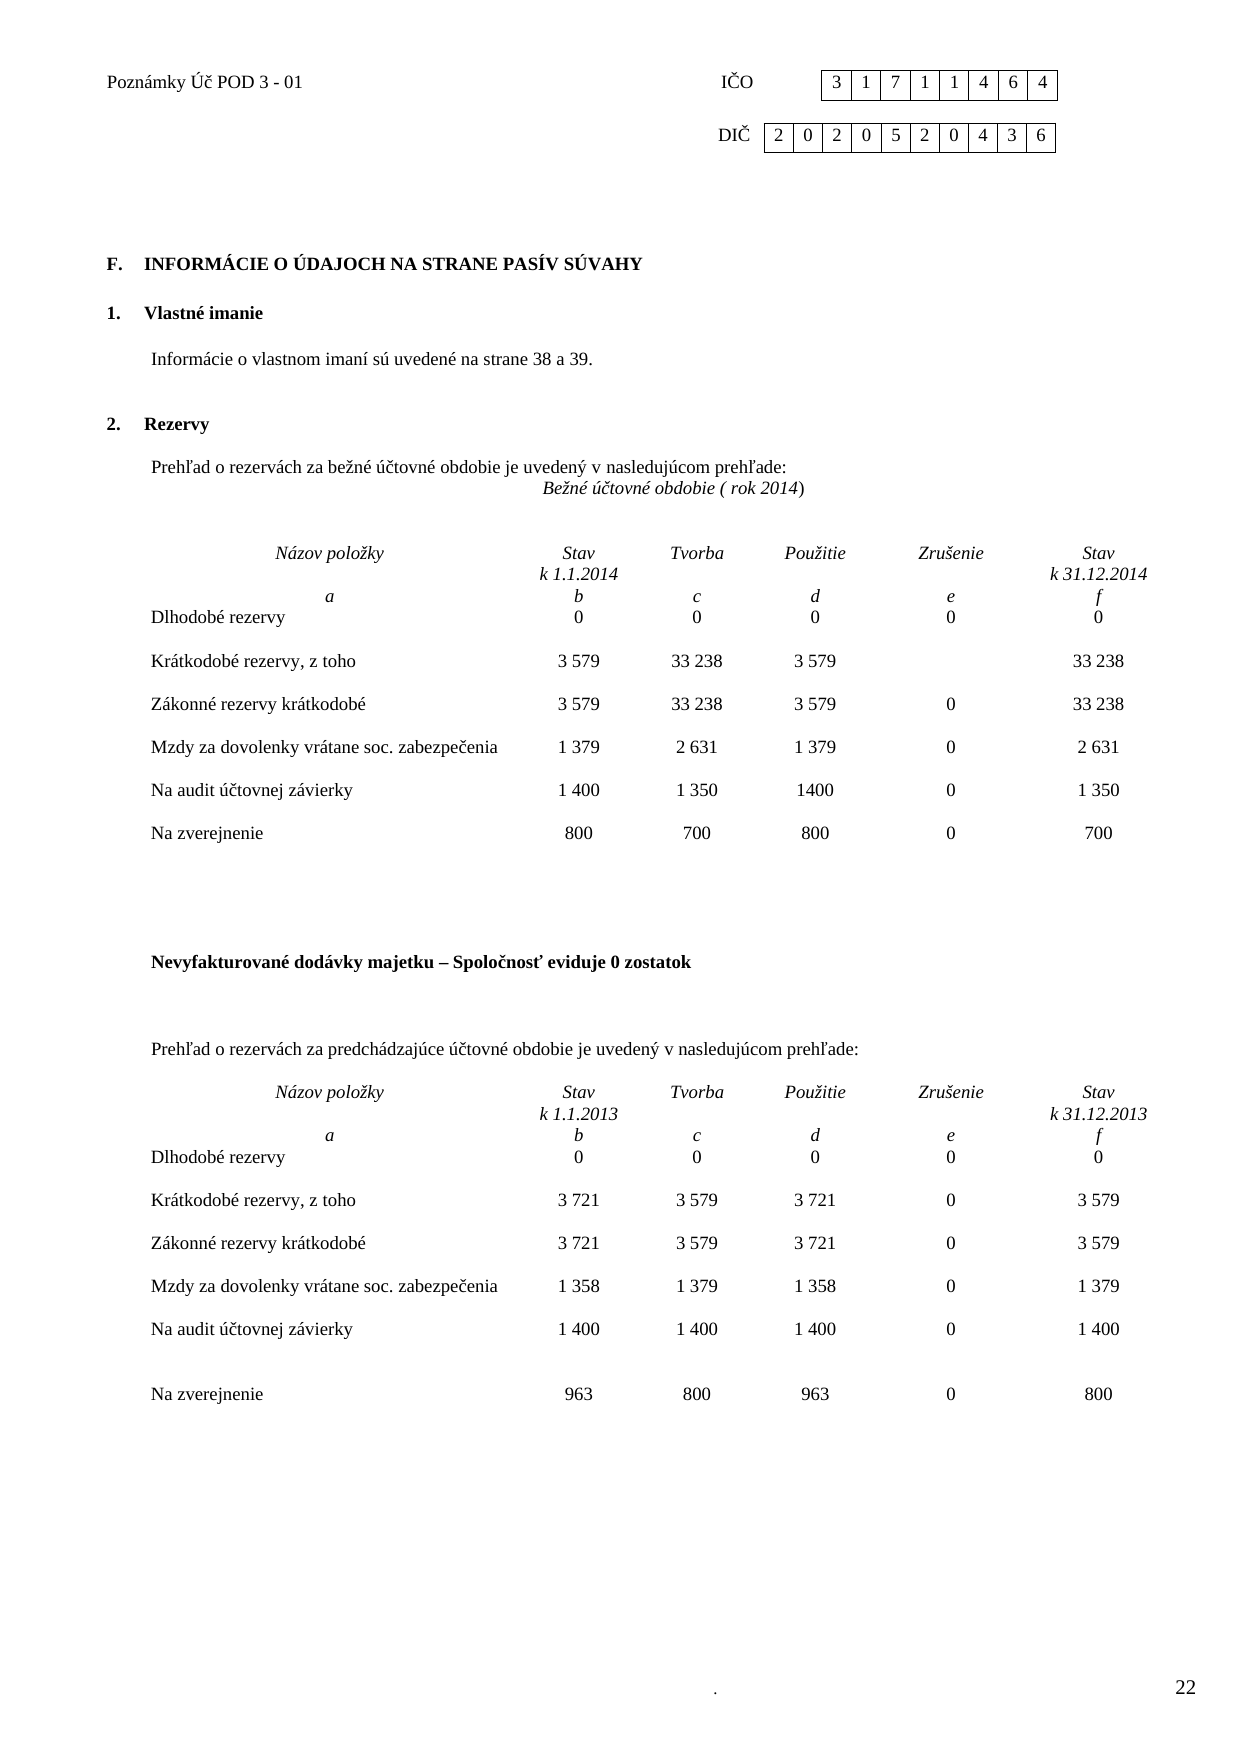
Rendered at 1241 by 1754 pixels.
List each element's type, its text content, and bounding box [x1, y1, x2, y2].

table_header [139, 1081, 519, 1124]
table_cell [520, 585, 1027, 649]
text Prehľad o rezervách za predchádzajúce účtovné obdobie je uvedený v nasledujúcom prehľade: [151, 1038, 1196, 1059]
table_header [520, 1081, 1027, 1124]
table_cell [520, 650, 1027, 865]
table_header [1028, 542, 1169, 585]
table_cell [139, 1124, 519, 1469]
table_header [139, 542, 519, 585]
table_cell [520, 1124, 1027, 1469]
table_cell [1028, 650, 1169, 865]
text Prehľad o rezervách za bežné účtovné obdobie je uvedený v nasledujúcom prehľade: [151, 456, 1196, 477]
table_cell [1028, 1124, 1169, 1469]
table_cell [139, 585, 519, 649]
text Informácie o vlastnom imaní sú uvedené na strane 38 a 39. [151, 348, 1196, 369]
text Nevyfakturované dodávky majetku – Spoločnosť eviduje 0 zostatok [151, 951, 1196, 973]
subtitle Informácie o údajoch na strane pasív súvahy [106, 253, 1196, 274]
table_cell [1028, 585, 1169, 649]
text Bežné účtovné obdobie ( rok 2014) [151, 477, 1196, 499]
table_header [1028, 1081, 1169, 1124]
subtitle Vlastné imanie [106, 302, 1196, 324]
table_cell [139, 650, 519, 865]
subtitle Rezervy [106, 412, 1196, 434]
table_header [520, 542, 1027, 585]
